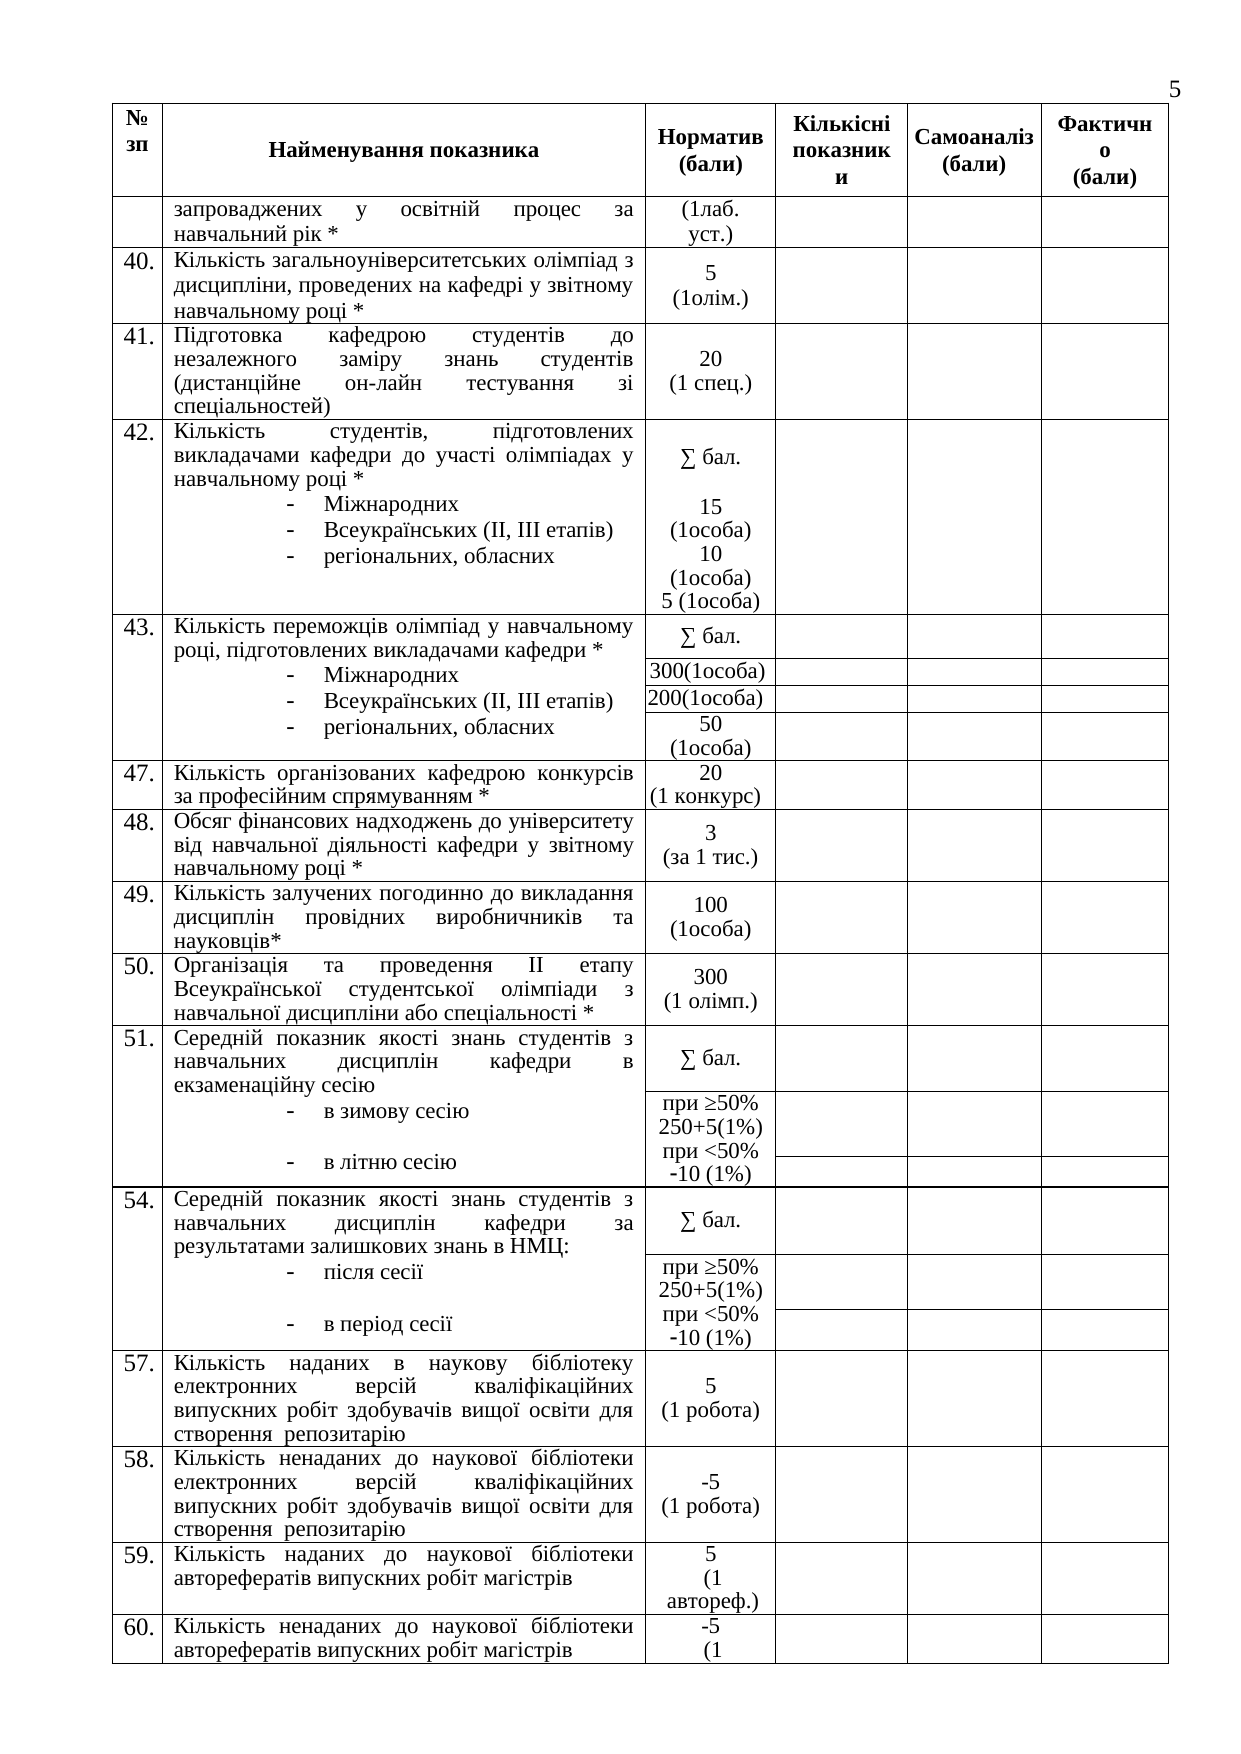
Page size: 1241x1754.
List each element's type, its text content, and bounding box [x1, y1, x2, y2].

table_cell [776, 1092, 907, 1156]
table_cell 200(1особа) [646, 686, 775, 712]
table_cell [163, 197, 645, 247]
table_header Кількісні показники [776, 104, 907, 196]
table_cell [776, 810, 907, 881]
table_cell 300(1особа) [646, 659, 775, 685]
table_cell [1042, 686, 1168, 712]
table_cell [908, 686, 1041, 712]
table_cell [908, 420, 1041, 614]
table_cell [908, 324, 1041, 419]
table_cell Кількість організованих кафедрою конкурсів за професійним спрямуванням * [163, 761, 645, 809]
table_cell [113, 248, 162, 323]
table_cell Кількість студентів, підготовлених викладачами кафедри до участі олімпіадах у навчальному році * Міжнародних Всеукраїнських (ІІ, ІІІ етапів) регіональних, обласних [163, 420, 645, 614]
table_cell [113, 1615, 162, 1662]
table_cell [113, 615, 162, 760]
table_cell [776, 615, 907, 658]
table_cell [1042, 197, 1168, 247]
table_cell [113, 197, 162, 247]
table_cell 3 (за 1 тис.) [646, 810, 775, 881]
table_cell [1042, 954, 1168, 1025]
table_cell [908, 761, 1041, 809]
table_cell [1042, 810, 1168, 881]
table_cell [113, 761, 162, 809]
table_cell Середній показник якості знань студентів з навчальних дисциплін кафедри за результатами залишкових знань в НМЦ: після сесії в період сесії [163, 1188, 645, 1350]
table_cell [908, 1447, 1041, 1542]
table_cell Кількість наданих до наукової бібліотеки авторефератів випускних робіт магістрів [163, 1543, 645, 1614]
table_cell Організація та проведення ІІ етапу Всеукраїнської студентської олімпіади з навчальної дисципліни або спеціальності * [163, 954, 645, 1025]
table_cell [908, 659, 1041, 685]
table_cell [776, 1026, 907, 1091]
table_cell [1042, 1615, 1168, 1662]
table_cell [1042, 1543, 1168, 1614]
table_cell [1042, 248, 1168, 323]
table_cell [1042, 882, 1168, 953]
table_cell [1042, 1188, 1168, 1254]
table_header Норматив (бали) [646, 104, 775, 196]
table_cell [908, 1188, 1041, 1254]
table_cell [1042, 1351, 1168, 1446]
table_cell [113, 420, 162, 614]
table_cell [776, 197, 907, 247]
table_cell [776, 248, 907, 323]
table_cell [908, 1310, 1041, 1350]
table_cell Кількість загальноуніверситетських олімпіад з дисципліни, проведених на кафедрі у звітному навчальному році * [163, 248, 645, 323]
table_header Фактично (бали) [1042, 104, 1168, 196]
table_cell [776, 686, 907, 712]
table_cell [908, 1255, 1041, 1308]
table_cell [113, 1543, 162, 1614]
table_cell [113, 954, 162, 1025]
table_cell Кількість залучених погодинно до викладання дисциплін провідних виробничників та науковців* [163, 882, 645, 953]
table_cell [908, 1615, 1041, 1662]
table_cell [776, 954, 907, 1025]
table_cell [908, 713, 1041, 760]
table_cell 5 (1 робота) [646, 1351, 775, 1446]
table_cell 100 (1особа) [646, 882, 775, 953]
table_cell [776, 1543, 907, 1614]
table_cell [908, 954, 1041, 1025]
table_cell при ≥50% 250+5(1%) при <50% 10 (1%) [646, 1092, 775, 1186]
table_cell [1042, 713, 1168, 760]
table_cell [776, 1310, 907, 1350]
table_cell [1042, 1092, 1168, 1156]
table_cell ∑ бал. [646, 1188, 775, 1254]
table_cell [776, 761, 907, 809]
table_cell [1042, 659, 1168, 685]
table_cell [113, 324, 162, 419]
table_cell [113, 1188, 162, 1350]
table_cell ∑ бал. [646, 615, 775, 658]
table_cell [1042, 420, 1168, 614]
table_cell [908, 615, 1041, 658]
table_cell [908, 1157, 1041, 1186]
table_cell 20 (1лаб. уст.) [646, 197, 775, 247]
table_cell 20 (1 конкурс) [646, 761, 775, 809]
table_cell Середній показник якості знань студентів з навчальних дисциплін кафедри в екзаменаційну сесію в зимову сесію в літню сесію [163, 1026, 645, 1186]
table_cell [908, 810, 1041, 881]
table_cell 300 (1 олімп.) [646, 954, 775, 1025]
table_cell 50 (1особа) [646, 713, 775, 760]
table_cell [1042, 761, 1168, 809]
table_cell [776, 1615, 907, 1662]
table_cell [163, 1615, 645, 1662]
table_cell [113, 1447, 162, 1542]
table_cell [908, 1092, 1041, 1156]
table_cell [908, 1026, 1041, 1091]
table_cell Підготовка кафедрою студентів до незалежного заміру знань студентів (дистанційне он-лайн тестування зі спеціальностей) [163, 324, 645, 419]
table_cell Кількість ненаданих до наукової бібліотеки електронних версій кваліфікаційних випускних робіт здобувачів вищої освіти для створення репозитарію [163, 1447, 645, 1542]
table_cell [776, 1447, 907, 1542]
table_cell [776, 1188, 907, 1254]
table_cell ∑ бал. [646, 1026, 775, 1091]
table_cell [1042, 324, 1168, 419]
table_cell [908, 1351, 1041, 1446]
table_cell [776, 1351, 907, 1446]
table_cell [908, 882, 1041, 953]
table_cell [1042, 615, 1168, 658]
table_cell [113, 810, 162, 881]
table_cell [1042, 1026, 1168, 1091]
table_cell [776, 659, 907, 685]
table_cell [908, 1543, 1041, 1614]
table_cell [1042, 1255, 1168, 1308]
table_cell [1042, 1310, 1168, 1350]
table_cell ∑ бал. 15 (1особа) 10 (1особа) 5 (1особа) [646, 420, 775, 614]
table_cell [113, 882, 162, 953]
table_header Самоаналіз (бали) [908, 104, 1041, 196]
table_cell при ≥50% 250+5(1%) при <50% 10 (1%) [646, 1255, 775, 1350]
table_cell 5 (1 автореф.) [646, 1543, 775, 1614]
table_cell [776, 1255, 907, 1308]
table_cell [776, 882, 907, 953]
table_cell [908, 197, 1041, 247]
table_cell [1042, 1447, 1168, 1542]
table_cell Обсяг фінансових надходжень до університету від навчальної діяльності кафедри у звітному навчальному році * [163, 810, 645, 881]
table_cell [908, 248, 1041, 323]
table_cell Кількість переможців олімпіад у навчальному році, підготовлених викладачами кафедри * Міжнародних Всеукраїнських (ІІ, ІІІ етапів) регіональних, обласних [163, 615, 645, 760]
table_cell 5 (1олім.) [646, 248, 775, 323]
table_cell [776, 1157, 907, 1186]
table_cell [113, 1026, 162, 1186]
table_header Найменування показника [163, 104, 645, 196]
table_cell Кількість наданих в наукову бібліотеку електронних версій кваліфікаційних випускних робіт здобувачів вищої освіти для створення репозитарію [163, 1351, 645, 1446]
table_cell [776, 420, 907, 614]
table_cell 20 (1 спец.) [646, 324, 775, 419]
table_header № зп [113, 104, 162, 196]
table_cell -5 (1 автореф.) [646, 1615, 775, 1662]
table_cell [776, 713, 907, 760]
table_cell -5 (1 робота) [646, 1447, 775, 1542]
table_cell [1042, 1157, 1168, 1186]
table_cell [776, 324, 907, 419]
table_cell [113, 1351, 162, 1446]
